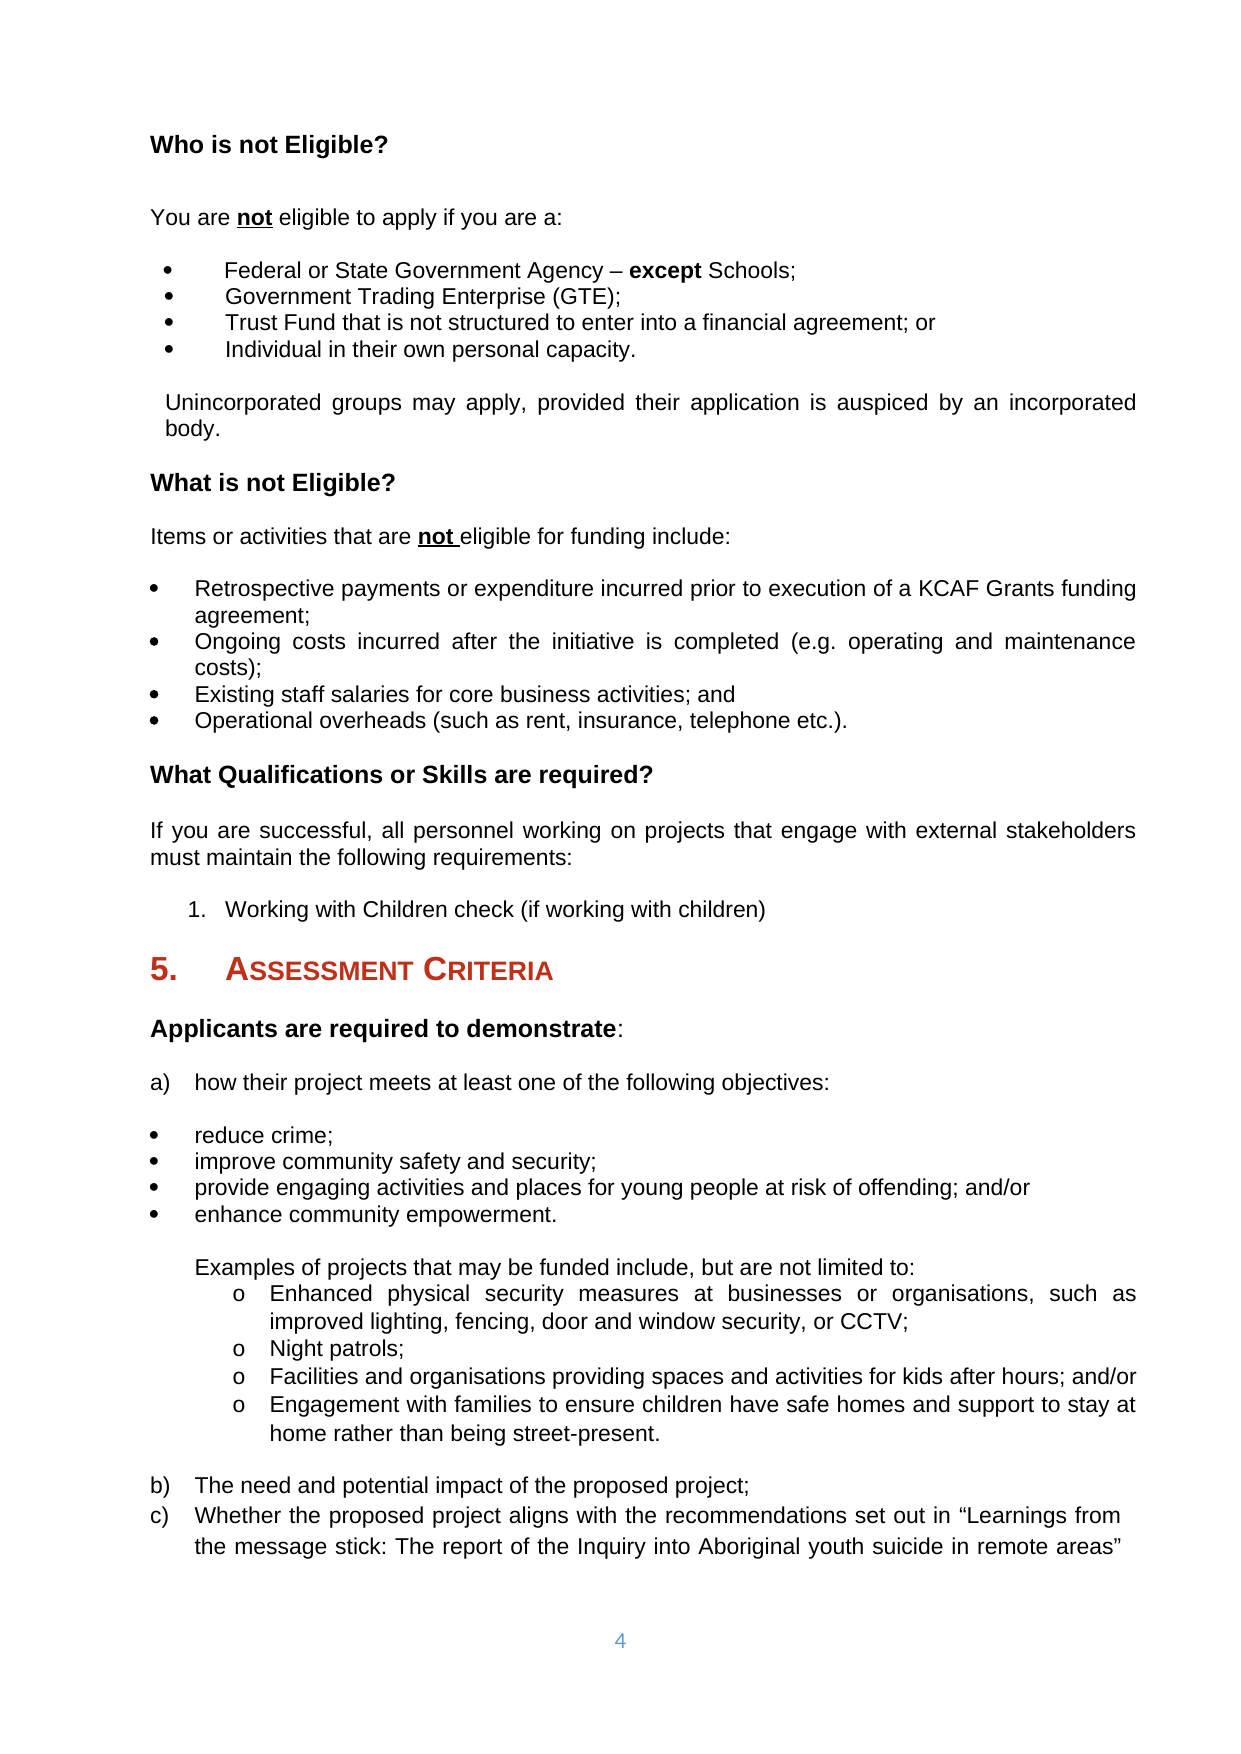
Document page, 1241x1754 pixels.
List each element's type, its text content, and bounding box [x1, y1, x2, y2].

text Applicants are required to demonstrate: [150, 1014, 1137, 1043]
list Retrospective payments or expenditure incurred prior to execution of a KCAF Grants funding agreement; [150, 575, 1137, 628]
subtitle Assessment Criteria [150, 949, 1137, 987]
text What Qualifications or Skills are required? [150, 760, 1137, 788]
list enhance community empowerment. [150, 1201, 1137, 1227]
list Night patrols; [232, 1334, 1137, 1363]
list Facilities and organisations providing spaces and activities for kids after hours; and/or [232, 1363, 1137, 1391]
text Unincorporated groups may apply, provided their application is auspiced by an incorporated body. [165, 388, 1137, 441]
list Operational overheads (such as rent, insurance, telephone etc.). [150, 707, 1137, 733]
list reduce crime; [150, 1122, 1137, 1148]
text You are not eligible to apply if you are a: [150, 204, 1137, 230]
list Trust Fund that is not structured to enter into a financial agreement; or [165, 309, 1137, 336]
list Working with Children check (if working with children) [187, 896, 1137, 923]
list Federal or State Government Agency – except Schools; [164, 257, 1137, 283]
list provide engaging activities and places for young people at risk of offending; and/or [150, 1174, 1137, 1201]
text What is not Eligible? [150, 467, 1137, 496]
list Government Trading Enterprise (GTE); [165, 283, 1137, 309]
list Existing staff salaries for core business activities; and [150, 681, 1137, 707]
text If you are successful, all personnel working on projects that engage with external stakeholders must maintain the following requirements: [150, 817, 1137, 870]
text Examples of projects that may be funded include, but are not limited to: [194, 1253, 1137, 1280]
text Items or activities that are not eligible for funding include: [150, 523, 1137, 549]
list improve community safety and security; [150, 1148, 1137, 1174]
list The need and potential impact of the proposed project; [150, 1472, 1122, 1498]
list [150, 1502, 1122, 1559]
text Who is not Eligible? [150, 130, 1137, 159]
list Engagement with families to ensure children have safe homes and support to stay at home rather than being street-present. [232, 1391, 1137, 1446]
list Individual in their own personal capacity. [165, 336, 1137, 362]
list Ongoing costs incurred after the initiative is completed (e.g. operating and maintenance costs); [150, 628, 1137, 681]
list Enhanced physical security measures at businesses or organisations, such as improved lighting, fencing, door and window security, or CCTV; [232, 1280, 1137, 1334]
list how their project meets at least one of the following objectives: [150, 1069, 1137, 1095]
